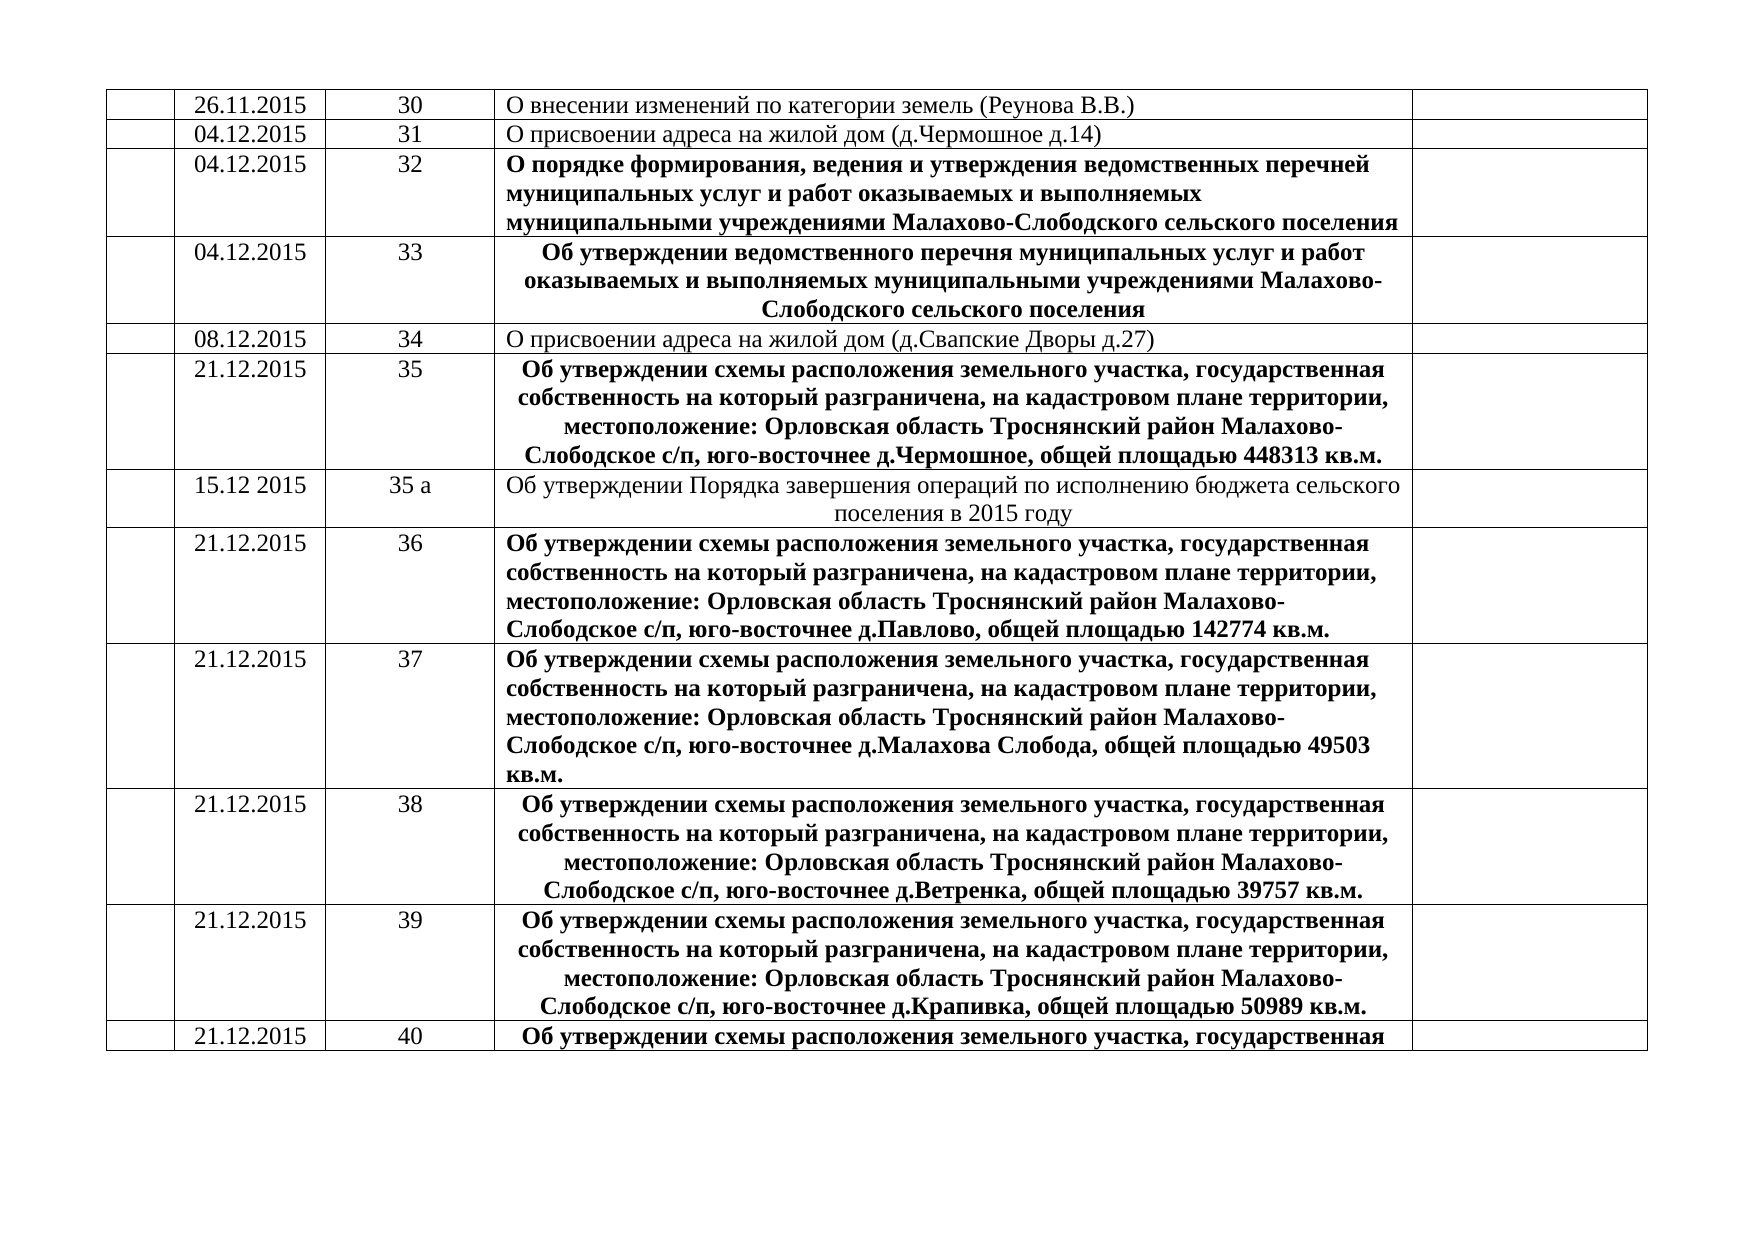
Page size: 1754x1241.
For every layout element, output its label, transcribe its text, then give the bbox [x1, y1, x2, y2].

table_cell [107, 237, 174, 323]
table_cell [1413, 905, 1647, 1020]
table_cell [1413, 90, 1647, 118]
table_cell [1413, 1021, 1647, 1050]
table_cell 26.11.2015 [175, 90, 325, 118]
table_cell [1413, 324, 1647, 353]
table_cell [107, 354, 174, 469]
table_cell 37 [326, 644, 494, 788]
table_cell [1413, 120, 1647, 148]
table_cell Об утверждении Порядка завершения операций по исполнению бюджета сельского поселения в 2015 году [495, 470, 1412, 527]
table_cell 04.12.2015 [175, 120, 325, 148]
table_cell Об утверждении схемы расположения земельного участка, государственная собственность на который разграничена, на кадастровом плане территории, местоположение: Орловская область Троснянский район Малахово-Слободское с/п, юго-восточнее д.Крапивка, общей площадью 50989 кв.м. [495, 905, 1412, 1020]
table_cell 39 [326, 905, 494, 1020]
table_cell Об утверждении ведомственного перечня муниципальных услуг и работ оказываемых и выполняемых муниципальными учреждениями Малахово-Слободского сельского поселения [495, 237, 1412, 323]
table_cell 32 [326, 149, 494, 236]
table_cell О присвоении адреса на жилой дом (д.Свапские Дворы д.27) [495, 324, 1412, 353]
table_cell [1413, 149, 1647, 236]
table_cell 31 [326, 120, 494, 148]
table_cell Об утверждении схемы расположения земельного участка, государственная собственность на который разграничена, на кадастровом плане территории, местоположение: Орловская область Троснянский район Малахово-Слободское с/п, юго-восточнее д.Чермошное, общей площадью 448313 кв.м. [495, 354, 1412, 469]
table_cell 04.12.2015 [175, 237, 325, 323]
table_cell [107, 90, 174, 118]
table_cell 33 [326, 237, 494, 323]
table_cell О присвоении адреса на жилой дом (д.Чермошное д.14) [495, 120, 1412, 148]
table_cell [1413, 528, 1647, 643]
table_cell 30 [326, 90, 494, 118]
table_cell [1413, 644, 1647, 788]
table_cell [495, 1021, 1412, 1050]
table_cell [107, 149, 174, 236]
table_cell 40 [326, 1021, 494, 1050]
table_cell 38 [326, 789, 494, 904]
table_cell 21.12.2015 [175, 528, 325, 643]
table_cell [107, 905, 174, 1020]
table_cell 21.12.2015 [175, 905, 325, 1020]
table_cell Об утверждении схемы расположения земельного участка, государственная собственность на который разграничена, на кадастровом плане территории, местоположение: Орловская область Троснянский район Малахово-Слободское с/п, юго-восточнее д.Малахова Слобода, общей площадью 49503 кв.м. [495, 644, 1412, 788]
table_cell [107, 120, 174, 148]
table_cell 08.12.2015 [175, 324, 325, 353]
table_cell О порядке формирования, ведения и утверждения ведомственных перечней муниципальных услуг и работ оказываемых и выполняемых муниципальными учреждениями Малахово-Слободского сельского поселения [495, 149, 1412, 236]
table_cell Об утверждении схемы расположения земельного участка, государственная собственность на который разграничена, на кадастровом плане территории, местоположение: Орловская область Троснянский район Малахово-Слободское с/п, юго-восточнее д.Павлово, общей площадью 142774 кв.м. [495, 528, 1412, 643]
table_cell 35 а [326, 470, 494, 527]
table_cell 15.12 2015 [175, 470, 325, 527]
table_cell [107, 528, 174, 643]
table_cell [1413, 237, 1647, 323]
table_cell 21.12.2015 [175, 644, 325, 788]
table_cell 21.12.2015 [175, 1021, 325, 1050]
table_cell [107, 470, 174, 527]
table_cell 21.12.2015 [175, 789, 325, 904]
table_cell О внесении изменений по категории земель (Реунова В.В.) [495, 90, 1412, 118]
table_cell [107, 324, 174, 353]
table_cell 34 [326, 324, 494, 353]
table_cell [1413, 354, 1647, 469]
table_cell [107, 644, 174, 788]
table_cell [1413, 470, 1647, 527]
table_cell [1413, 789, 1647, 904]
table_cell 36 [326, 528, 494, 643]
table_cell 04.12.2015 [175, 149, 325, 236]
table_cell Об утверждении схемы расположения земельного участка, государственная собственность на который разграничена, на кадастровом плане территории, местоположение: Орловская область Троснянский район Малахово-Слободское с/п, юго-восточнее д.Ветренка, общей площадью 39757 кв.м. [495, 789, 1412, 904]
table_cell 35 [326, 354, 494, 469]
table_cell [107, 1021, 174, 1050]
table_cell [107, 789, 174, 904]
table_cell 21.12.2015 [175, 354, 325, 469]
